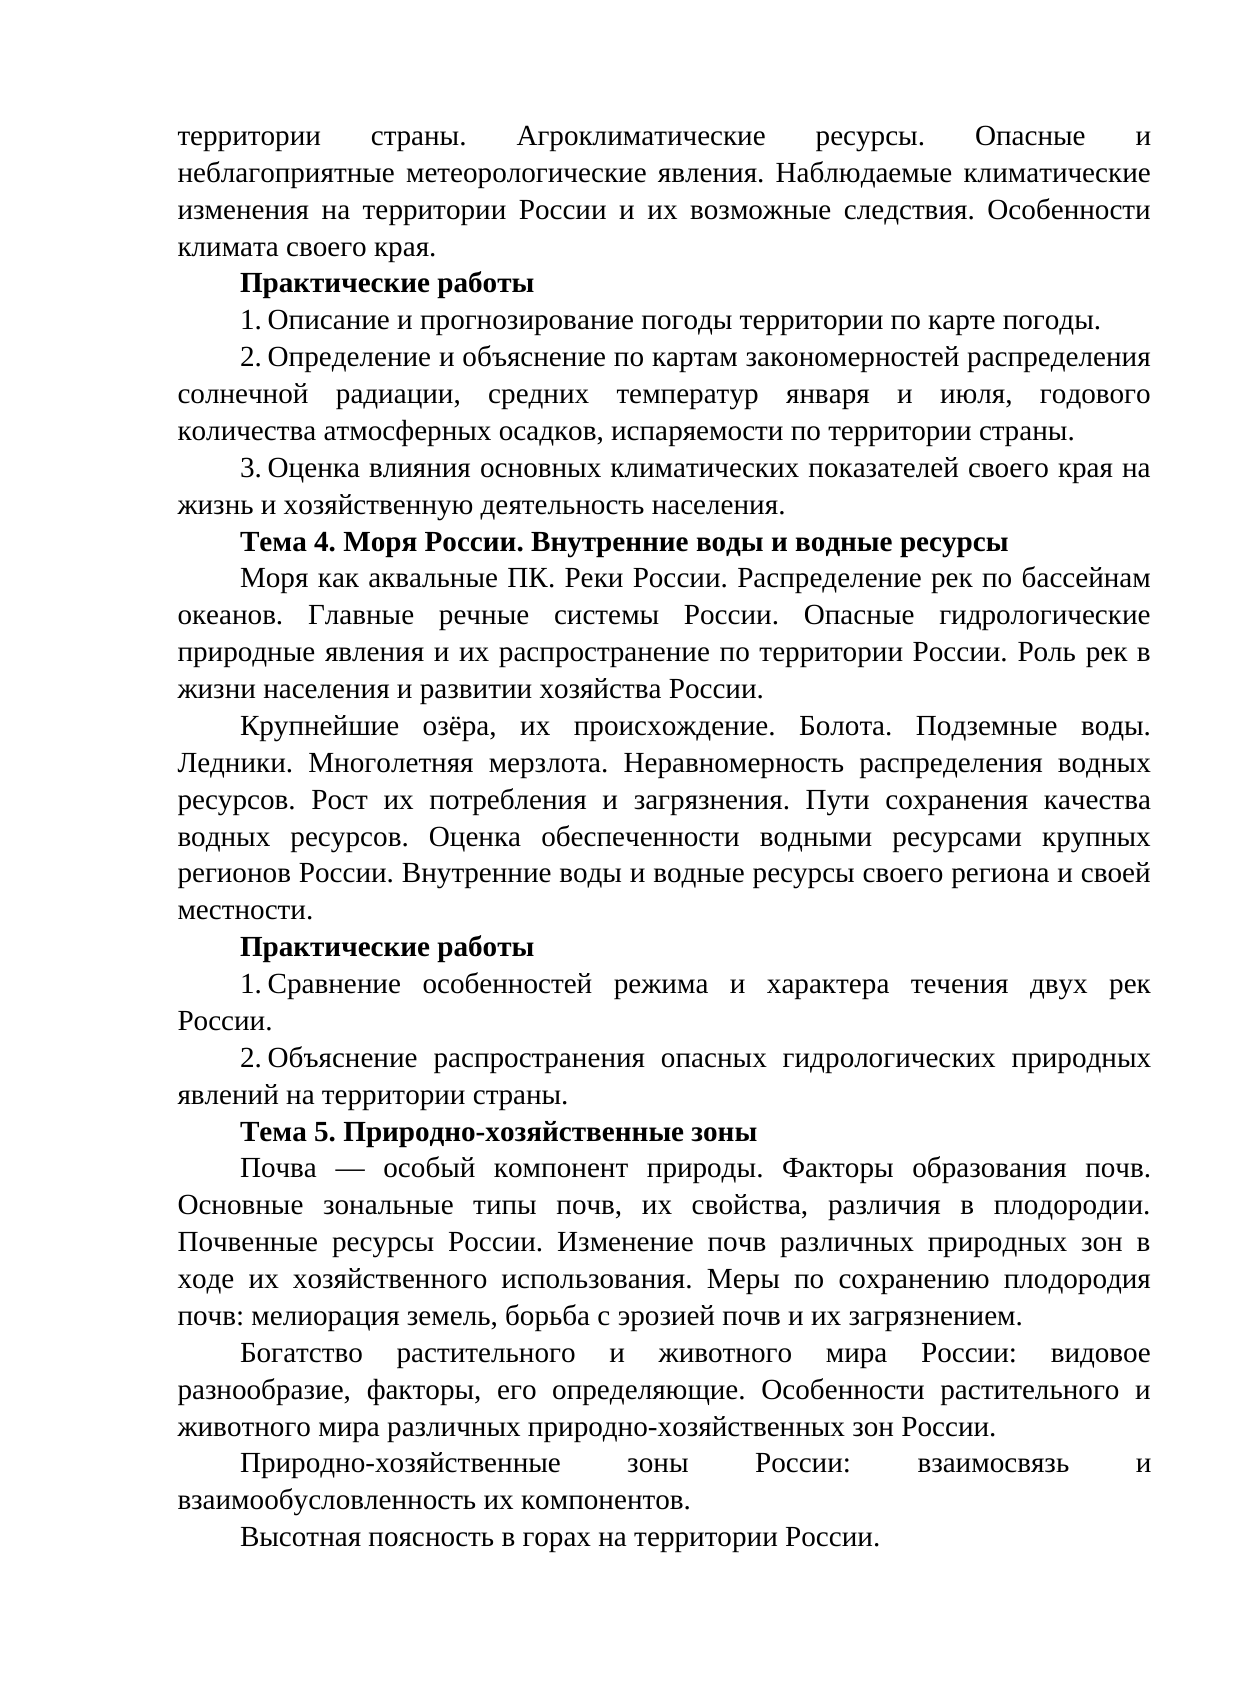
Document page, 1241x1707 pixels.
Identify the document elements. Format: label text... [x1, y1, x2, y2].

text 3. Оценка влияния основных климатических показателей своего края на жизнь и хозяйственную деятельность населения. [177, 450, 1152, 520]
text Высотная поясность в горах на территории России. [177, 1519, 1152, 1553]
text Моря как аквальные ПК. Реки России. Распределение рек по бассейнам океанов. Главные речные системы России. Опасные гидрологические природные явления и их распространение по территории России. Роль рек в жизни населения и развитии хозяйства России. [177, 561, 1152, 705]
text Тема 5. Природно-хозяйственные зоны [177, 1114, 1152, 1147]
text Природно-хозяйственные зоны России: взаимосвязь и взаимообусловленность их компонентов. [177, 1446, 1152, 1516]
text 1. Сравнение особенностей режима и характера течения двух рек России. [177, 966, 1152, 1037]
text Почва — особый компонент природы. Факторы образования почв. Основные зональные типы почв, их свойства, различия в плодородии. Почвенные ресурсы России. Изменение почв различных природных зон в ходе их хозяйственного использования. Меры по сохранению плодородия почв: мелиорация земель, борьба с эрозией почв и их загрязнением. [177, 1151, 1152, 1332]
text 2. Определение и объяснение по картам закономерностей распределения солнечной радиации, средних температур января и июля, годового количества атмосферных осадков, испаряемости по территории страны. [177, 339, 1152, 447]
text Практические работы [177, 266, 1152, 299]
text Богатство растительного и животного мира России: видовое разнообразие, факторы, его определяющие. Особенности растительного и животного мира различных природно-хозяйственных зон России. [177, 1335, 1152, 1442]
text 1. Описание и прогнозирование погоды территории по карте погоды. [177, 302, 1152, 336]
text Практические работы [177, 929, 1152, 963]
text Крупнейшие озёра, их происхождение. Болота. Подземные воды. Ледники. Многолетняя мерзлота. Неравномерность распределения водных ресурсов. Рост их потребления и загрязнения. Пути сохранения качества водных ресурсов. Оценка обеспеченности водными ресурсами крупных регионов России. Внутренние воды и водные ресурсы своего региона и своей местности. [177, 708, 1152, 926]
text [177, 118, 1152, 262]
text Тема 4. Моря России. Внутренние воды и водные ресурсы [177, 524, 1152, 557]
text 2. Объяснение распространения опасных гидрологических природных явлений на территории страны. [177, 1040, 1152, 1110]
